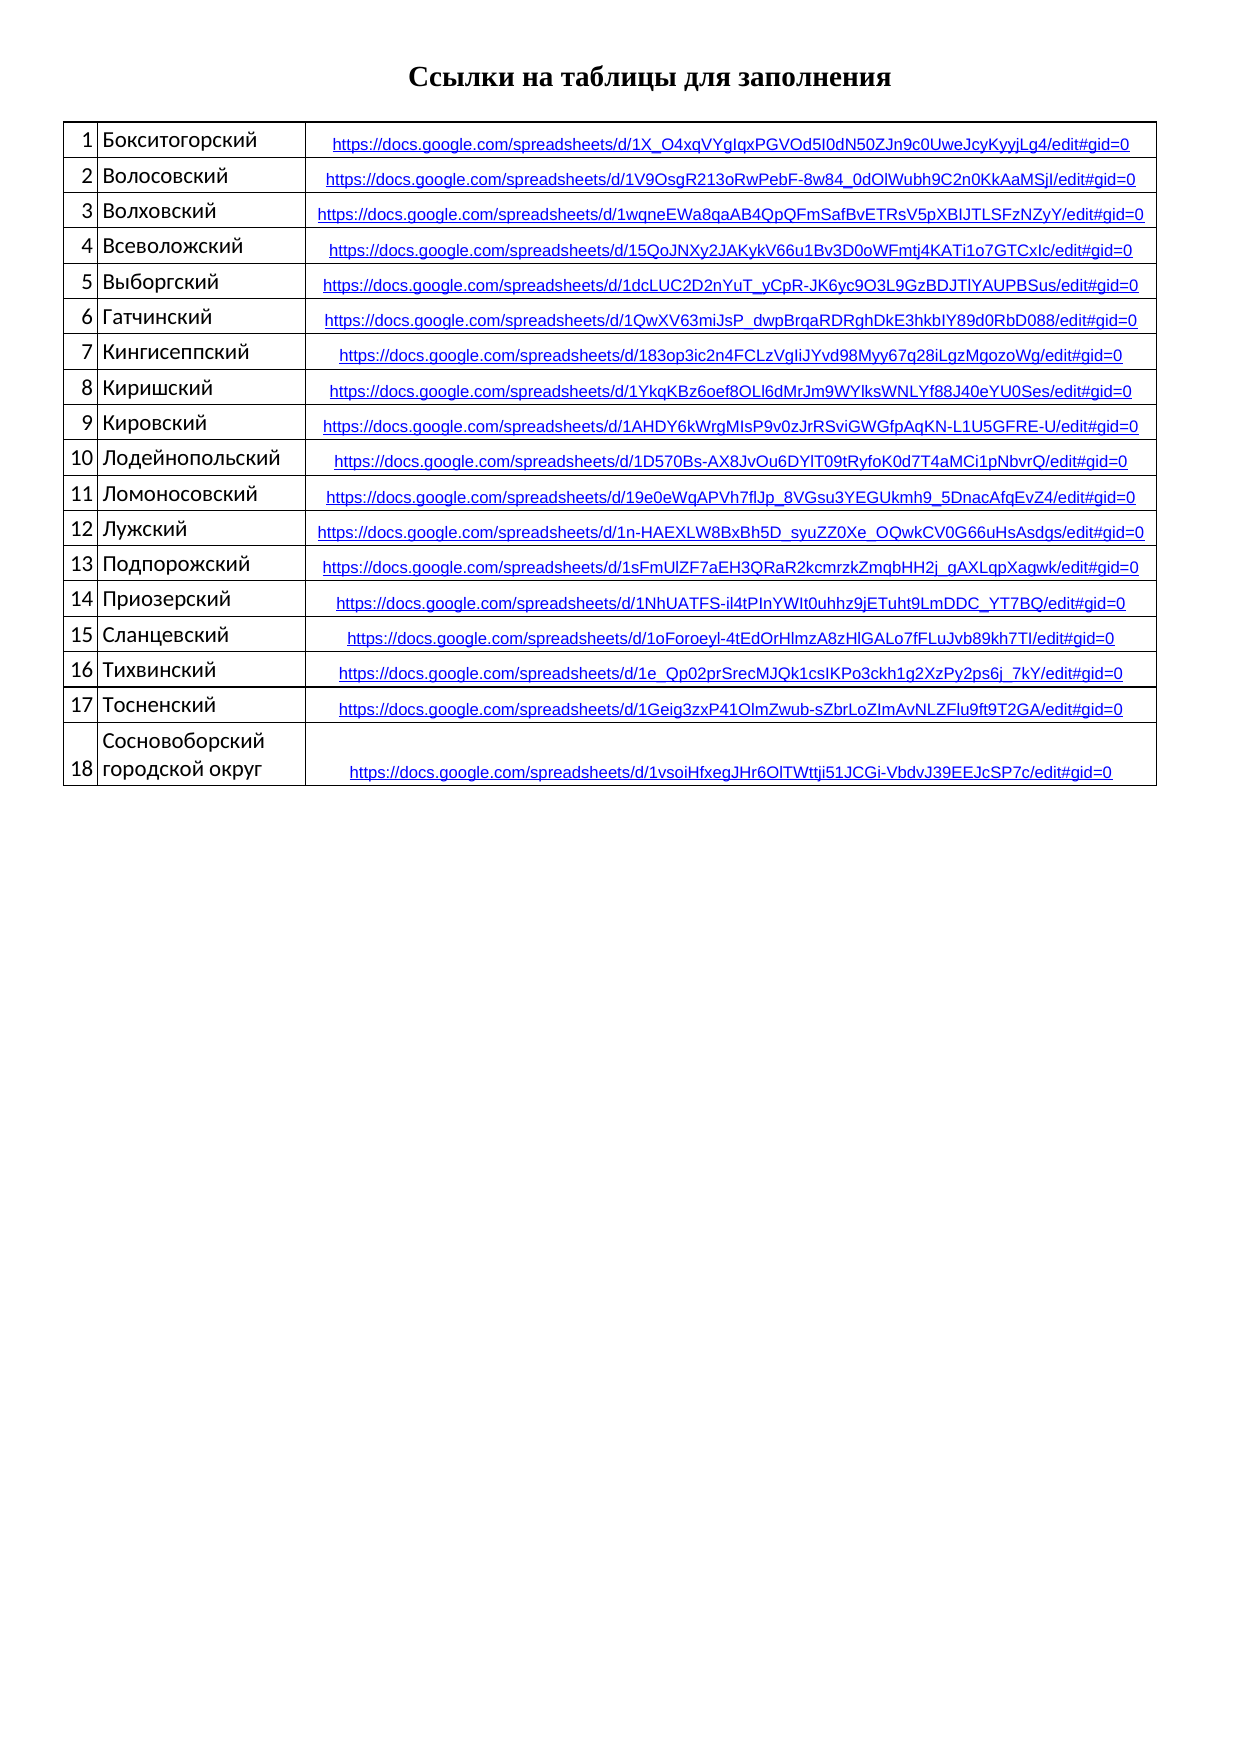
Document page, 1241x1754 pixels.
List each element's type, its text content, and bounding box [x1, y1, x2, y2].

table_header Бокситогорский [98, 123, 305, 157]
table_cell 4 [64, 228, 97, 263]
table_cell https://docs.google.com/spreadsheets/d/1dcLUC2D2nYuT_yCpR-JK6yc9O3L9GzBDJTlYAUPBSus/edit#gid=0 [306, 264, 1156, 298]
table_cell https://docs.google.com/spreadsheets/d/1V9OsgR213oRwPebF-8w84_0dOlWubh9C2n0KkAaMSjI/edit#gid=0 [306, 158, 1156, 192]
table_cell https://docs.google.com/spreadsheets/d/1wqneEWa8qaAB4QpQFmSafBvETRsV5pXBIJTLSFzNZyY/edit#gid=0 [306, 193, 1156, 227]
table_cell 10 [64, 440, 97, 474]
table_cell Тосненский [98, 688, 305, 722]
table_cell 11 [64, 476, 97, 510]
table_cell https://docs.google.com/spreadsheets/d/1e_Qp02prSrecMJQk1csIKPo3ckh1g2XzPy2ps6j_7kY/edit#gid=0 [306, 652, 1156, 686]
table_cell Ломоносовский [98, 476, 305, 510]
table_cell Кингисеппский [98, 334, 305, 368]
table_cell 18 [64, 723, 97, 785]
table_cell 5 [64, 264, 97, 298]
table_cell Лужский [98, 511, 305, 545]
table_cell https://docs.google.com/spreadsheets/d/183op3ic2n4FCLzVgIiJYvd98Myy67q28iLgzMgozoWg/edit#gid=0 [306, 334, 1156, 368]
table_cell https://docs.google.com/spreadsheets/d/1oForoeyl-4tEdOrHlmzA8zHlGALo7fFLuJvb89kh7TI/edit#gid=0 [306, 617, 1156, 651]
table_cell https://docs.google.com/spreadsheets/d/1sFmUlZF7aEH3QRaR2kcmrzkZmqbHH2j_gAXLqpXagwk/edit#gid=0 [306, 546, 1156, 580]
table_cell Сланцевский [98, 617, 305, 651]
table_cell https://docs.google.com/spreadsheets/d/15QoJNXy2JAKykV66u1Bv3D0oWFmtj4KATi1o7GTCxIc/edit#gid=0 [306, 228, 1156, 263]
table_cell https://docs.google.com/spreadsheets/d/1vsoiHfxegJHr6OlTWttji51JCGi-VbdvJ39EEJcSP7c/edit#gid=0 [306, 723, 1156, 785]
table_cell Выборгский [98, 264, 305, 298]
table_cell Сосновоборский городской округ [98, 723, 305, 785]
table_cell 6 [64, 299, 97, 333]
table_cell Кировский [98, 405, 305, 439]
table_cell 2 [64, 158, 97, 192]
table_cell Тихвинский [98, 652, 305, 686]
table_cell 14 [64, 581, 97, 616]
table_cell 12 [64, 511, 97, 545]
table_cell Гатчинский [98, 299, 305, 333]
table_cell 16 [64, 652, 97, 686]
table_cell Волховский [98, 193, 305, 227]
table_cell Подпорожский [98, 546, 305, 580]
table_cell 17 [64, 688, 97, 722]
table_cell https://docs.google.com/spreadsheets/d/1AHDY6kWrgMIsP9v0zJrRSviGWGfpAqKN-L1U5GFRE-U/edit#gid=0 [306, 405, 1156, 439]
table_cell Всеволожский [98, 228, 305, 263]
table_cell Лодейнопольский [98, 440, 305, 474]
table_cell 7 [64, 334, 97, 368]
table_cell https://docs.google.com/spreadsheets/d/1Geig3zxP41OlmZwub-sZbrLoZImAvNLZFlu9ft9T2GA/edit#gid=0 [306, 688, 1156, 722]
table_cell Киришский [98, 370, 305, 404]
text Ссылки на таблицы для заполнения [118, 59, 1181, 93]
table_cell 8 [64, 370, 97, 404]
table_cell Волосовский [98, 158, 305, 192]
table_header 1 [64, 123, 97, 157]
table_header https://docs.google.com/spreadsheets/d/1X_O4xqVYgIqxPGVOd5I0dN50ZJn9c0UweJcyKyyjLg4/edit#gid=0 [306, 123, 1156, 157]
table_cell 9 [64, 405, 97, 439]
table_cell https://docs.google.com/spreadsheets/d/19e0eWqAPVh7flJp_8VGsu3YEGUkmh9_5DnacAfqEvZ4/edit#gid=0 [306, 476, 1156, 510]
table_cell 3 [64, 193, 97, 227]
table_cell https://docs.google.com/spreadsheets/d/1D570Bs-AX8JvOu6DYlT09tRyfoK0d7T4aMCi1pNbvrQ/edit#gid=0 [306, 440, 1156, 474]
table_cell https://docs.google.com/spreadsheets/d/1n-HAEXLW8BxBh5D_syuZZ0Xe_OQwkCV0G66uHsAsdgs/edit#gid=0 [306, 511, 1156, 545]
table_cell https://docs.google.com/spreadsheets/d/1NhUATFS-il4tPInYWIt0uhhz9jETuht9LmDDC_YT7BQ/edit#gid=0 [306, 581, 1156, 616]
table_cell https://docs.google.com/spreadsheets/d/1YkqKBz6oef8OLl6dMrJm9WYlksWNLYf88J40eYU0Ses/edit#gid=0 [306, 370, 1156, 404]
table_cell Приозерский [98, 581, 305, 616]
table_cell 13 [64, 546, 97, 580]
table_cell https://docs.google.com/spreadsheets/d/1QwXV63miJsP_dwpBrqaRDRghDkE3hkbIY89d0RbD088/edit#gid=0 [306, 299, 1156, 333]
table_cell 15 [64, 617, 97, 651]
